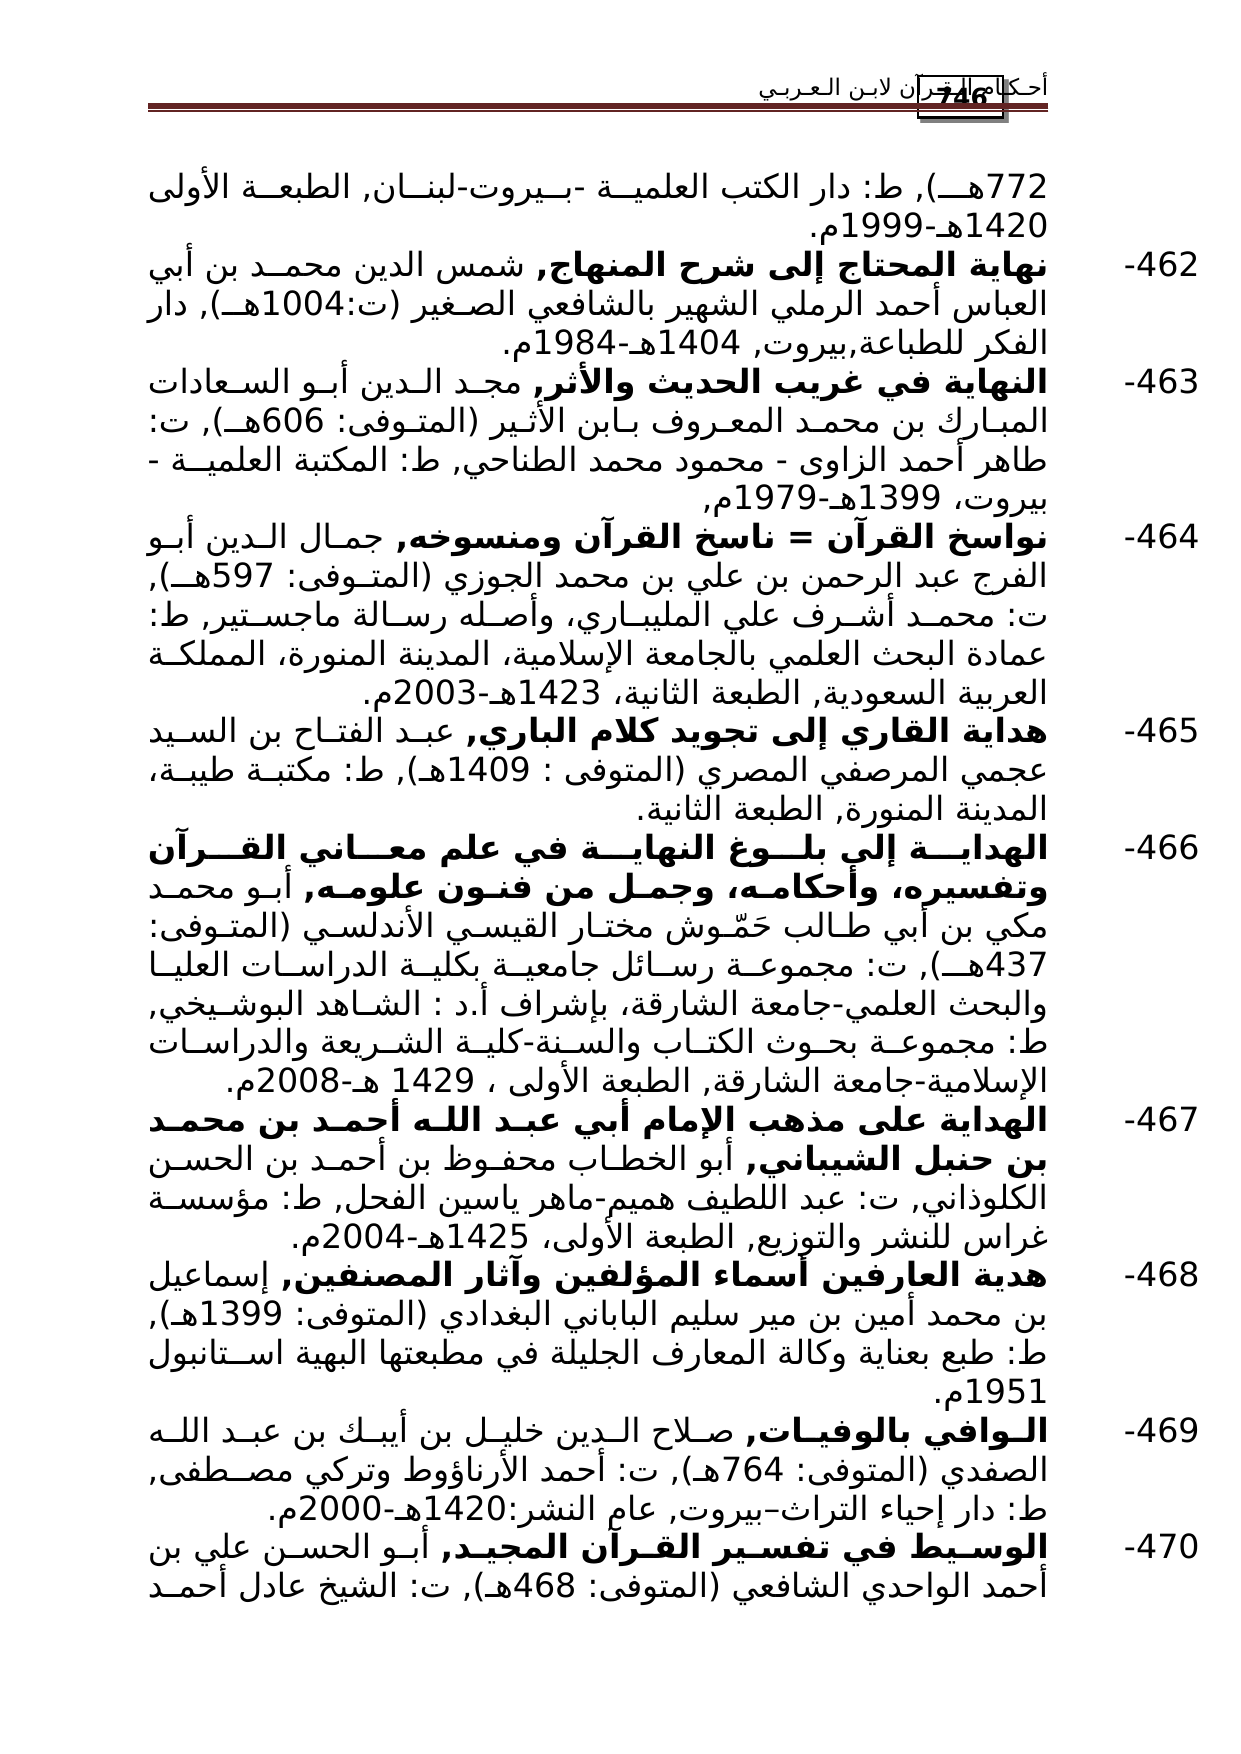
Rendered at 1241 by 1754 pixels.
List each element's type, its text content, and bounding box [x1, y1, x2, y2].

list الهداية إلى بلوغ النهاية في علم معاني القرآن وتفسيره، وأحكامه، وجمل من فنون علومه, أبو محمد مكي بن أبي طالب حَمّوش مختار القيسي الأندلسي (المتوفى:437هـ), ت: مجموعة رسائل جامعية بكلية الدراسات العليا والبحث العلمي-جامعة الشارقة، بإشراف أ.د : الشاهد البوشيخي, ط: مجموعة بحوث الكتاب والسنة-كلية الشريعة والدراسات الإسلامية-جامعة الشارقة, الطبعة الأولى ، 1429 هـ-2008م. [148, 828, 1124, 1101]
list هدية العارفين أسماء المؤلفين وآثار المصنفين, إسماعيل بن محمد أمين بن مير سليم الباباني البغدادي (المتوفى: 1399هـ), ط: طبع بعناية وكالة المعارف الجليلة في مطبعتها البهية استانبول 1951م. [148, 1256, 1124, 1411]
list النهاية في غريب الحديث والأثر, مجد الدين أبو السعادات المبارك بن محمد المعروف بابن الأثير (المتوفى: 606هـ), ت: طاهر أحمد الزاوى - محمود محمد الطناحي, ط: المكتبة العلمية - بيروت، 1399هـ-1979م, [148, 362, 1124, 518]
list نواسخ القرآن = ناسخ القرآن ومنسوخه, جمال الدين أبو الفرج عبد الرحمن بن علي بن محمد الجوزي (المتوفى: 597هـ), ت: محمد أشرف علي المليباري، وأصله رسالة ماجستير, ط: عمادة البحث العلمي بالجامعة الإسلامية، المدينة المنورة، المملكة العربية السعودية, الطبعة الثانية، 1423هـ-2003م. [148, 518, 1124, 712]
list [148, 168, 1124, 246]
list الوافي بالوفيات, صلاح الدين خليل بن أيبك بن عبد الله الصفدي (المتوفى: 764هـ), ت: أحمد الأرناؤوط وتركي مصطفى, ط: دار إحياء التراث–بيروت, عام النشر:1420هـ-2000م. [148, 1411, 1124, 1528]
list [148, 1528, 1124, 1606]
list الهداية على مذهب الإمام أبي عبد الله أحمد بن محمد بن حنبل الشيباني, أبو الخطاب محفوظ بن أحمد بن الحسن الكلوذاني, ت: عبد اللطيف هميم-ماهر ياسين الفحل, ط: مؤسسة غراس للنشر والتوزيع, الطبعة الأولى، 1425هـ-2004م. [148, 1101, 1124, 1256]
list نهاية المحتاج إلى شرح المنهاج, شمس الدين محمد بن أبي العباس أحمد الرملي الشهير بالشافعي الصغير (ت:1004هـ), دار الفكر للطباعة,بيروت, 1404هـ-1984م. [148, 246, 1124, 362]
list هداية القاري إلى تجويد كلام الباري, عبد الفتاح بن السيد عجمي المرصفي المصري (المتوفى : 1409هـ), ط: مكتبة طيبة، المدينة المنورة, الطبعة الثانية. [148, 712, 1124, 828]
